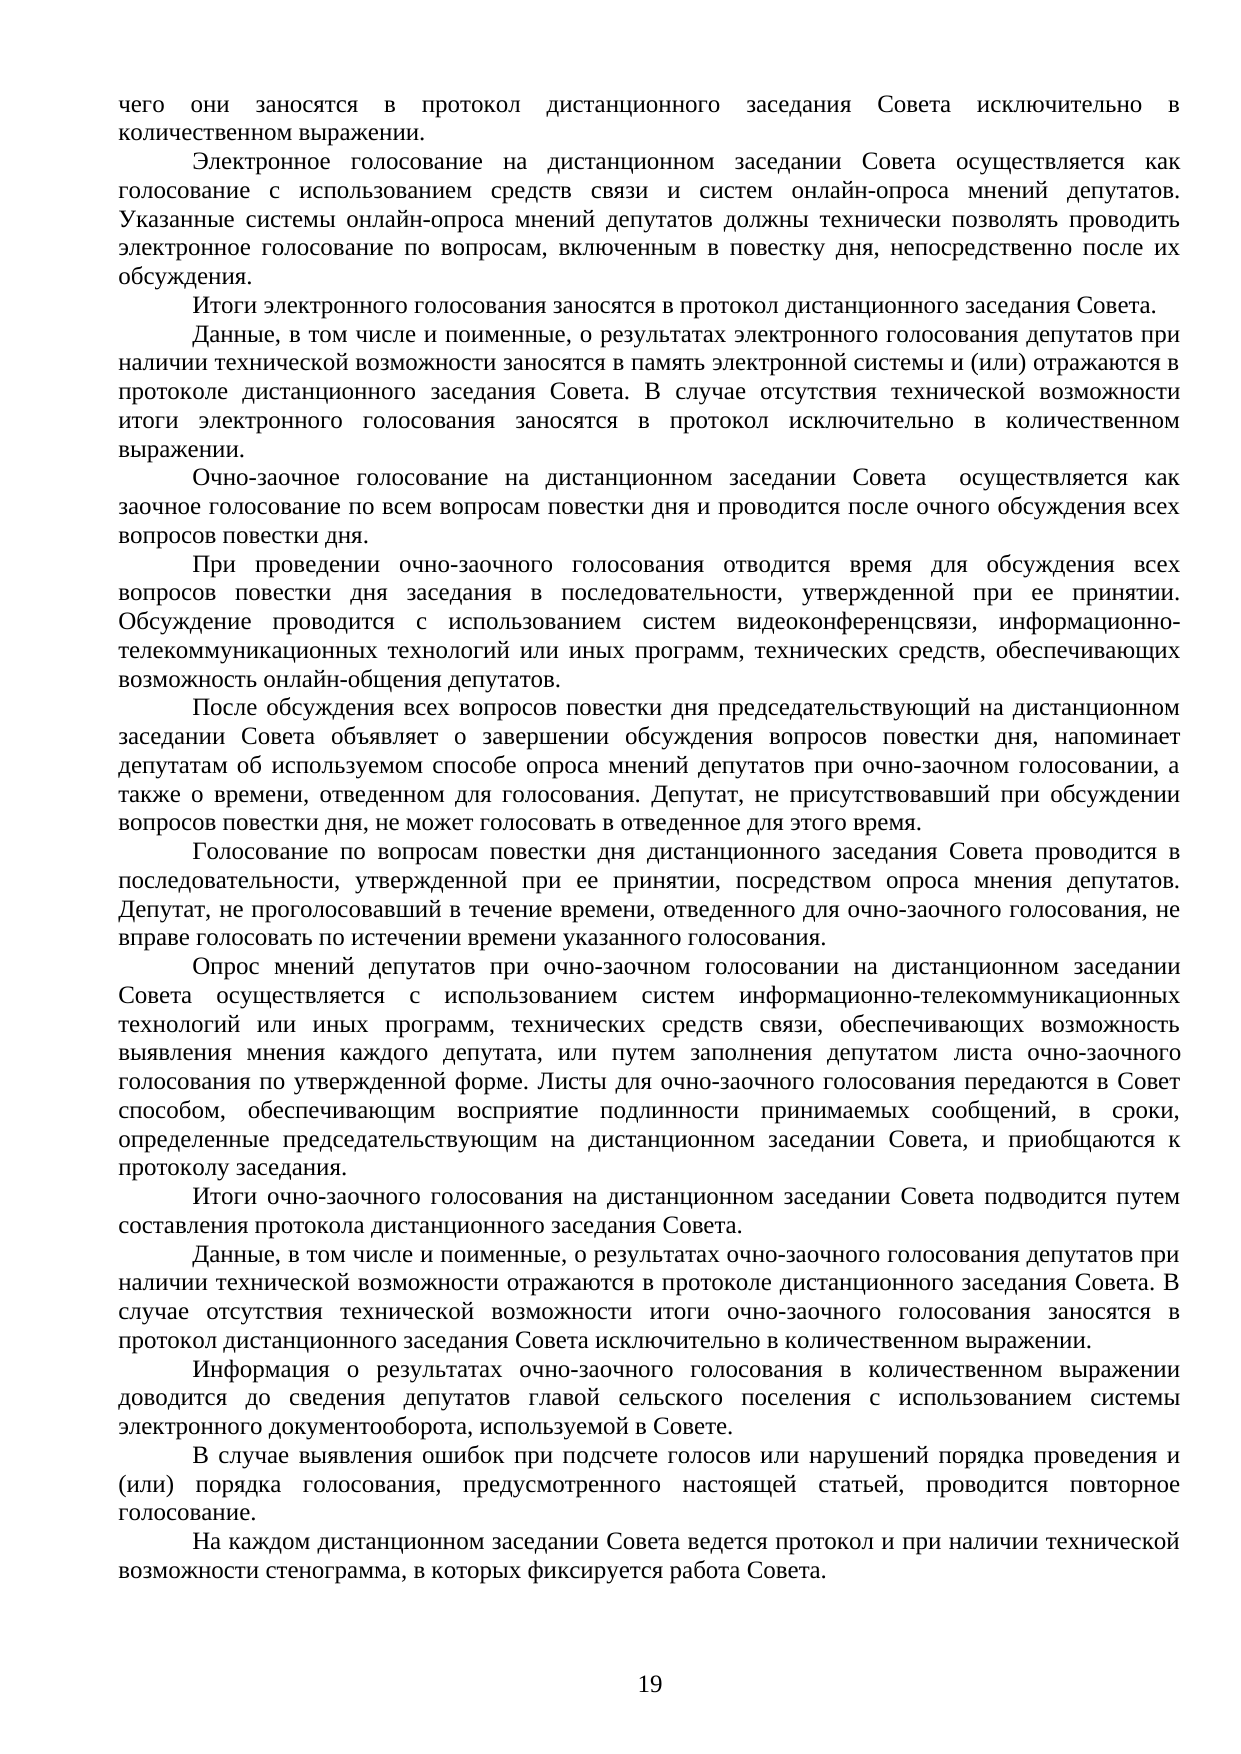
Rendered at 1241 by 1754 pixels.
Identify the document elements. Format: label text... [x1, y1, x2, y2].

text Информация о результатах очно-заочного голосования в количественном выражении доводится до сведения депутатов главой сельского поселения с использованием системы электронного документооборота, используемой в Совете. [118, 1354, 1181, 1440]
text Итоги очно-заочного голосования на дистанционном заседании Совета подводится путем составления протокола дистанционного заседания Совета. [118, 1181, 1181, 1239]
text Опрос мнений депутатов при очно-заочном голосовании на дистанционном заседании Совета осуществляется с использованием систем информационно-телекоммуникационных технологий или иных программ, технических средств связи, обеспечивающих возможность выявления мнения каждого депутата, или путем заполнения депутатом листа очно-заочного голосования по утвержденной форме. Листы для очно-заочного голосования передаются в Совет способом, обеспечивающим восприятие подлинности принимаемых сообщений, в сроки, определенные председательствующим на дистанционном заседании Совета, и приобщаются к протоколу заседания. [118, 951, 1181, 1181]
text Данные, в том числе и поименные, о результатах электронного голосования депутатов при наличии технической возможности заносятся в память электронной системы и (или) отражаются в протоколе дистанционного заседания Совета. В случае отсутствия технической возможности итоги электронного голосования заносятся в протокол исключительно в количественном выражении. [118, 319, 1181, 462]
text Электронное голосование на дистанционном заседании Совета осуществляется как голосование с использованием средств связи и систем онлайн-опроса мнений депутатов. Указанные системы онлайн-опроса мнений депутатов должны технически позволять проводить электронное голосование по вопросам, включенным в повестку дня, непосредственно после их обсуждения. [118, 146, 1181, 290]
text При проведении очно-заочного голосования отводится время для обсуждения всех вопросов повестки дня заседания в последовательности, утвержденной при ее принятии. Обсуждение проводится с использованием систем видеоконференцсвязи, информационно-телекоммуникационных технологий или иных программ, технических средств, обеспечивающих возможность онлайн-общения депутатов. [118, 549, 1181, 692]
text Данные, в том числе и поименные, о результатах очно-заочного голосования депутатов при наличии технической возможности отражаются в протоколе дистанционного заседания Совета. В случае отсутствия технической возможности итоги очно-заочного голосования заносятся в протокол дистанционного заседания Совета исключительно в количественном выражении. [118, 1239, 1181, 1354]
text После обсуждения всех вопросов повестки дня председательствующий на дистанционном заседании Совета объявляет о завершении обсуждения вопросов повестки дня, напоминает депутатам об используемом способе опроса мнений депутатов при очно-заочном голосовании, а также о времени, отведенном для голосования. Депутат, не присутствовавший при обсуждении вопросов повестки дня, не может голосовать в отведенное для этого время. [118, 692, 1181, 836]
text Голосование по вопросам повестки дня дистанционного заседания Совета проводится в последовательности, утвержденной при ее принятии, посредством опроса мнения депутатов. Депутат, не проголосовавший в течение времени, отведенного для очно-заочного голосования, не вправе голосовать по истечении времени указанного голосования. [118, 836, 1181, 951]
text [118, 89, 1181, 146]
text В случае выявления ошибок при подсчете голосов или нарушений порядка проведения и (или) порядка голосования, предусмотренного настоящей статьей, проводится повторное голосование. [118, 1440, 1181, 1526]
text Итоги электронного голосования заносятся в протокол дистанционного заседания Совета. [118, 290, 1181, 319]
text Очно-заочное голосование на дистанционном заседании Совета осуществляется как заочное голосование по всем вопросам повестки дня и проводится после очного обсуждения всех вопросов повестки дня. [118, 462, 1181, 549]
text На каждом дистанционном заседании Совета ведется протокол и при наличии технической возможности стенограмма, в которых фиксируется работа Совета. [118, 1526, 1181, 1584]
